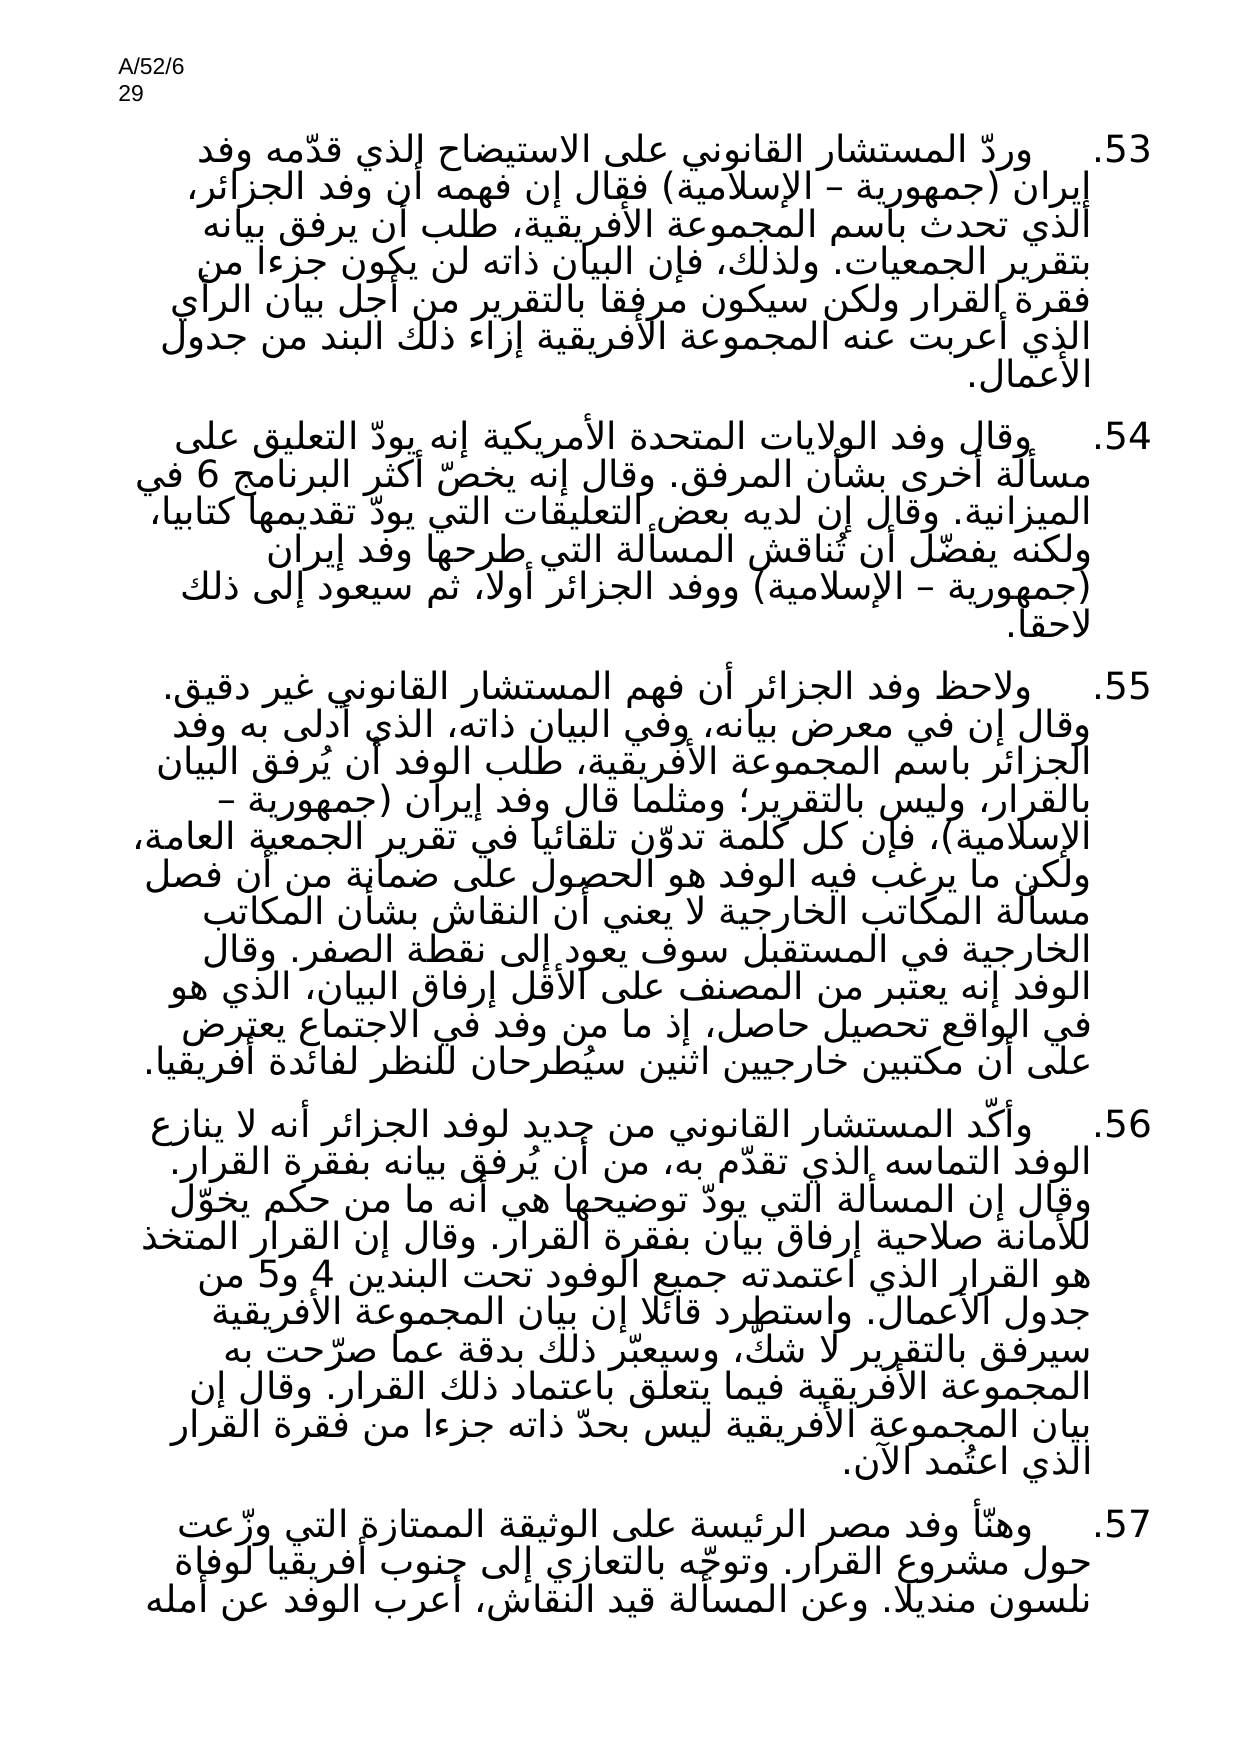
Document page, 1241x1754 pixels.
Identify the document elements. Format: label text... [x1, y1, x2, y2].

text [118, 1507, 1092, 1620]
text وقال وفد الولايات المتحدة الأمريكية إنه يودّ التعليق على مسألة أخرى بشأن المرفق. وقال إنه يخصّ أكثر البرنامج 6 في الميزانية. وقال إن لديه بعض التعليقات التي يودّ تقديمها كتابيا، ولكنه يفضّل أن تُناقش المسألة التي طرحها وفد إيران (جمهورية – الإسلامية) ووفد الجزائر أولا، ثم سيعود إلى ذلك لاحقا. [118, 420, 1092, 645]
text وردّ المستشار القانوني على الاستيضاح الذي قدّمه وفد إيران (جمهورية – الإسلامية) فقال إن فهمه أن وفد الجزائر، الذي تحدث باسم المجموعة الأفريقية، طلب أن يرفق بيانه بتقرير الجمعيات. ولذلك، فإن البيان ذاته لن يكون جزءا من فقرة القرار ولكن سيكون مرفقا بالتقرير من أجل بيان الرأي الذي أعربت عنه المجموعة الأفريقية إزاء ذلك البند من جدول الأعمال. [118, 132, 1092, 395]
text ولاحظ وفد الجزائر أن فهم المستشار القانوني غير دقيق. وقال إن في معرض بيانه، وفي البيان ذاته، الذي أدلى به وفد الجزائر باسم المجموعة الأفريقية، طلب الوفد أن يُرفق البيان بالقرار، وليس بالتقرير؛ ومثلما قال وفد إيران (جمهورية – الإسلامية)، فإن كل كلمة تدوّن تلقائيا في تقرير الجمعية العامة، ولكن ما يرغب فيه الوفد هو الحصول على ضمانة من أن فصل مسألة المكاتب الخارجية لا يعني أن النقاش بشأن المكاتب الخارجية في المستقبل سوف يعود إلى نقطة الصفر. وقال الوفد إنه يعتبر من المصنف على الأقل إرفاق البيان، الذي هو في الواقع تحصيل حاصل، إذ ما من وفد في الاجتماع يعترض على أن مكتبين خارجيين اثنين سيُطرحان للنظر لفائدة أفريقيا. [118, 670, 1092, 1082]
text وأكّد المستشار القانوني من جديد لوفد الجزائر أنه لا ينازع الوفد التماسه الذي تقدّم به، من أن يُرفق بيانه بفقرة القرار. وقال إن المسألة التي يودّ توضيحها هي أنه ما من حكم يخوّل للأمانة صلاحية إرفاق بيان بفقرة القرار. وقال إن القرار المتخذ هو القرار الذي اعتمدته جميع الوفود تحت البندين 4 و5 من جدول الأعمال. واستطرد قائلا إن بيان المجموعة الأفريقية سيرفق بالتقرير لا شكّ، وسيعبّر ذلك بدقة عما صرّحت به المجموعة الأفريقية فيما يتعلق باعتماد ذلك القرار. وقال إن بيان المجموعة الأفريقية ليس بحدّ ذاته جزءا من فقرة القرار الذي اعتُمد الآن. [118, 1107, 1092, 1482]
